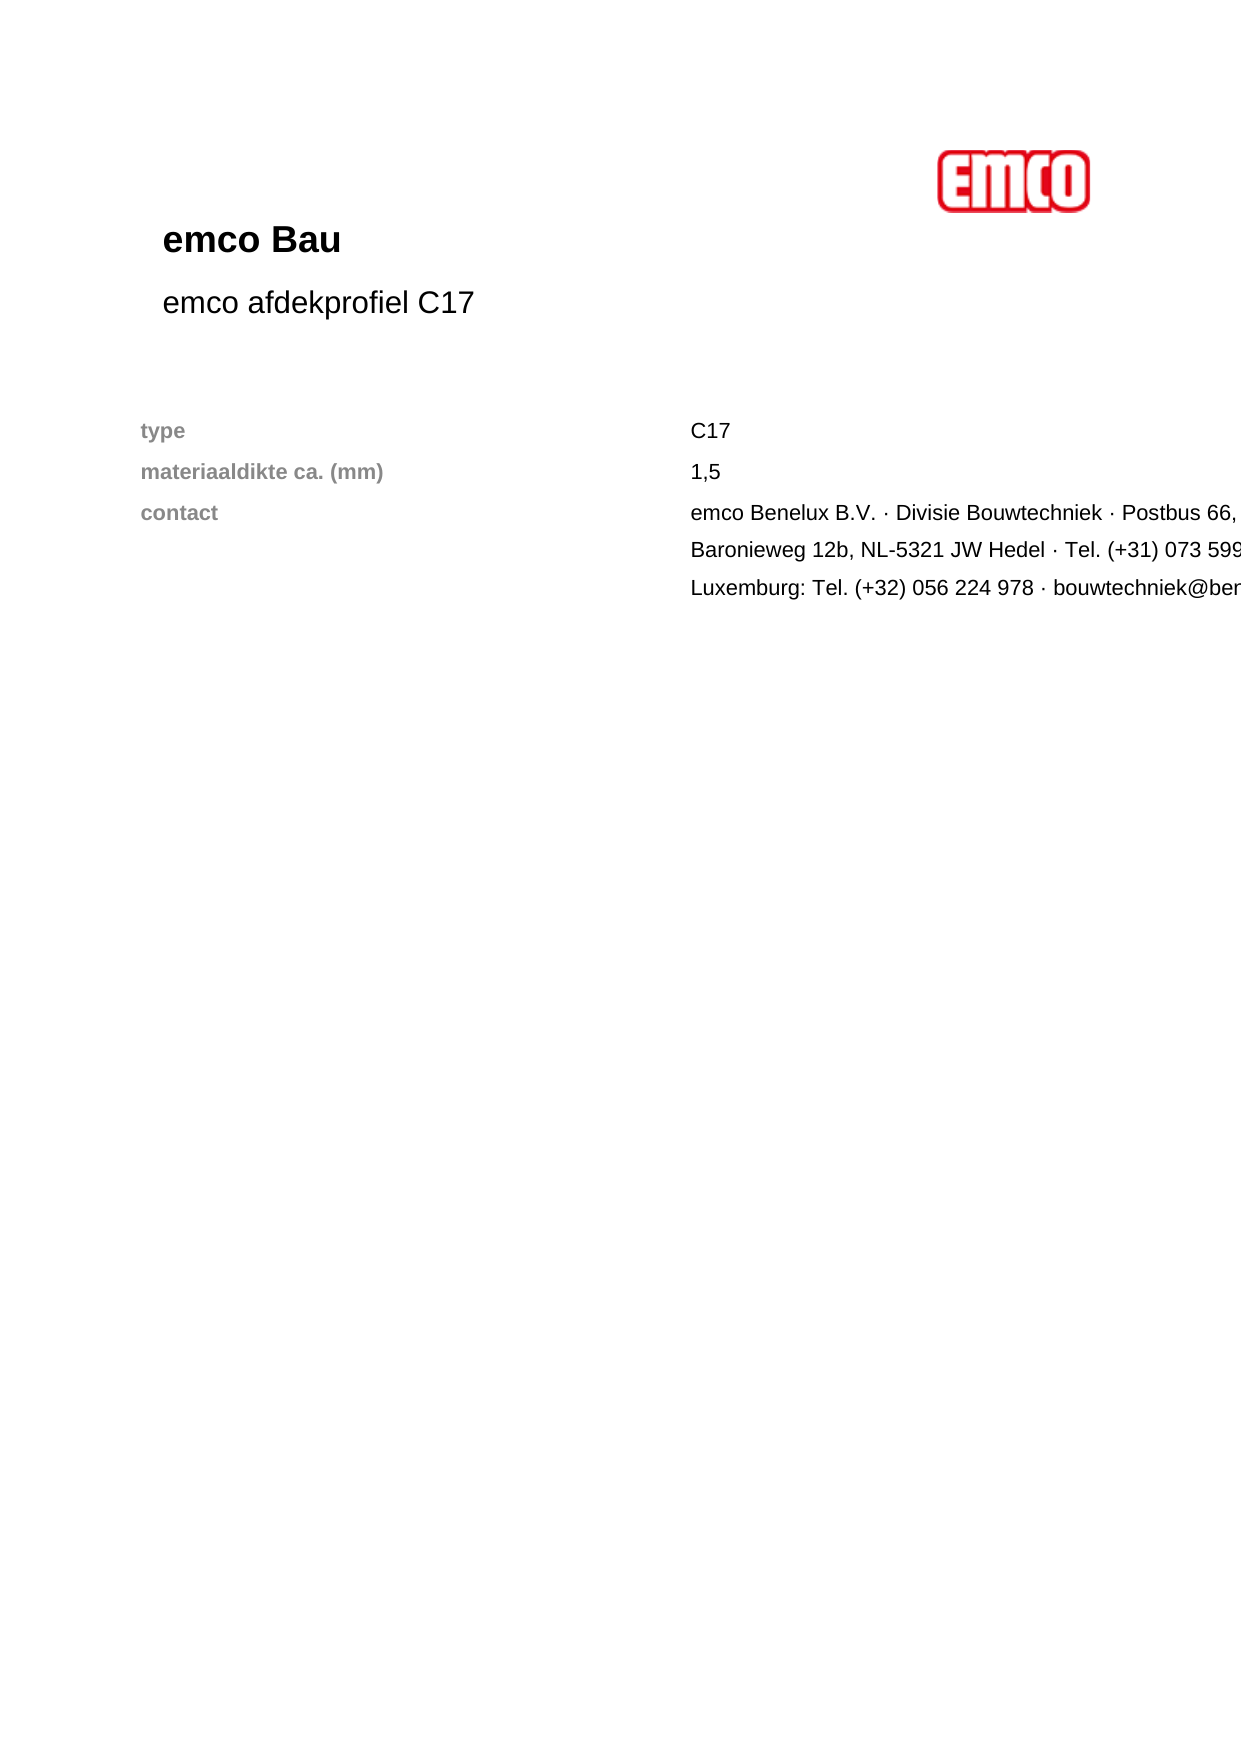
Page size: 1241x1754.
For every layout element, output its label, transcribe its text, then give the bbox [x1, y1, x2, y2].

text emco afdekprofiel C17 [162, 284, 1090, 320]
table_header type [139, 407, 689, 448]
table_cell 1,5 [689, 448, 1240, 488]
table_cell materiaaldikte ca. (mm) [139, 448, 689, 488]
table_cell emco Benelux B.V. · Divisie Bouwtechniek · Postbus 66, NL-5320 AB Hedel · Baronieweg 12b, NL-5321 JW Hedel · Tel. (+31) 073 599 8310 · België / Luxemburg: Tel. (+32) 056 224 978 · bouwtechniek@benelux.emco.de [689, 489, 1240, 604]
table_cell contact [139, 489, 689, 604]
text emco Bau [162, 217, 1090, 260]
table_header C17 [689, 407, 1240, 448]
picture [937, 150, 1091, 213]
